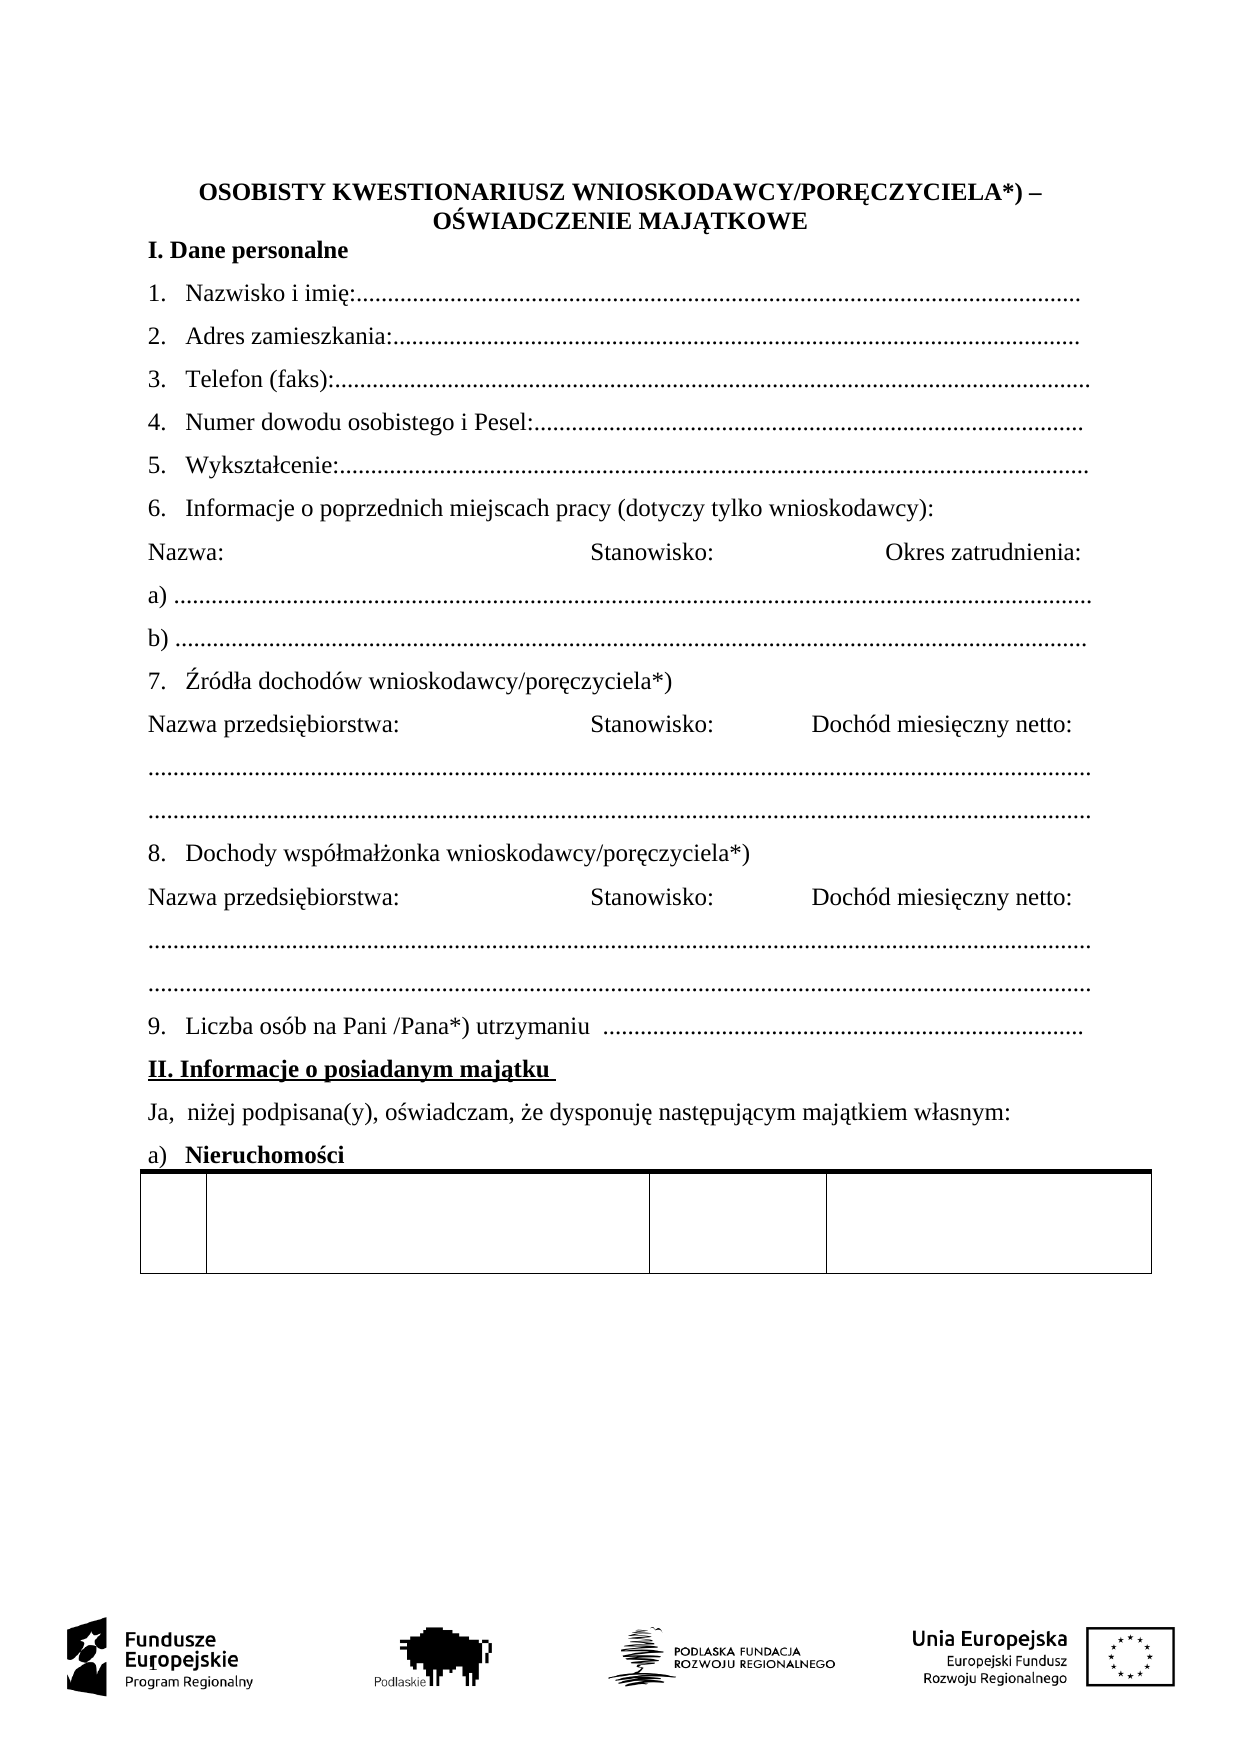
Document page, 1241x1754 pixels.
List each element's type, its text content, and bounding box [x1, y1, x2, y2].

list Dochody współmałżonka wnioskodawcy/poręczyciela*) [148, 838, 1093, 867]
list Informacje o poprzednich miejscach pracy (dotyczy tylko wnioskodawcy): [148, 493, 1093, 522]
text OSOBISTY KWESTIONARIUSZ WNIOSKODAWCY/PORĘCZYCIELA*) – OŚWIADCZENIE MAJĄTKOWE [148, 177, 1093, 235]
list Nazwisko i imię:.................................................................................................................... [148, 278, 1093, 307]
list Źródła dochodów wnioskodawcy/poręczyciela*) [148, 666, 1093, 695]
text Nazwa przedsiębiorstwa: Stanowisko: Dochód miesięczny netto: [148, 709, 1093, 738]
text Nazwa: Stanowisko: Okres zatrudnienia: [148, 537, 1093, 565]
list Wykształcenie:........................................................................................................................ [148, 450, 1093, 479]
table_cell [827, 1174, 1151, 1273]
text Ja, niżej podpisana(y), oświadczam, że dysponuję następującym majątkiem własnym: [148, 1097, 1093, 1126]
text .............................................................................................................................................................................................................................................................................................................. [148, 925, 1093, 997]
text Nazwa przedsiębiorstwa: Stanowisko: Dochód miesięczny netto: [148, 882, 1093, 910]
list Numer dowodu osobistego i Pesel:........................................................................................ [148, 407, 1093, 436]
table_cell [207, 1174, 649, 1273]
table_cell 4. [141, 1174, 206, 1273]
text a) ................................................................................................................................................... [148, 580, 1093, 608]
picture [47, 1597, 1194, 1716]
text ....................................................................................................................................................... [148, 795, 1093, 824]
list Adres zamieszkania:.............................................................................................................. [148, 321, 1093, 350]
list Nieruchomości [148, 1140, 1093, 1169]
subtitle I. Dane personalne [148, 235, 1093, 263]
text ....................................................................................................................................................... [148, 752, 1093, 781]
text b) .................................................................................................................................................. [148, 623, 1093, 652]
list Telefon (faks):......................................................................................................................... [148, 364, 1093, 393]
text II. Informacje o posiadanym majątku [148, 1054, 1093, 1083]
table_cell [650, 1174, 826, 1273]
list Liczba osób na Pani /Pana*) utrzymaniu ............................................................................. [148, 1011, 1093, 1040]
